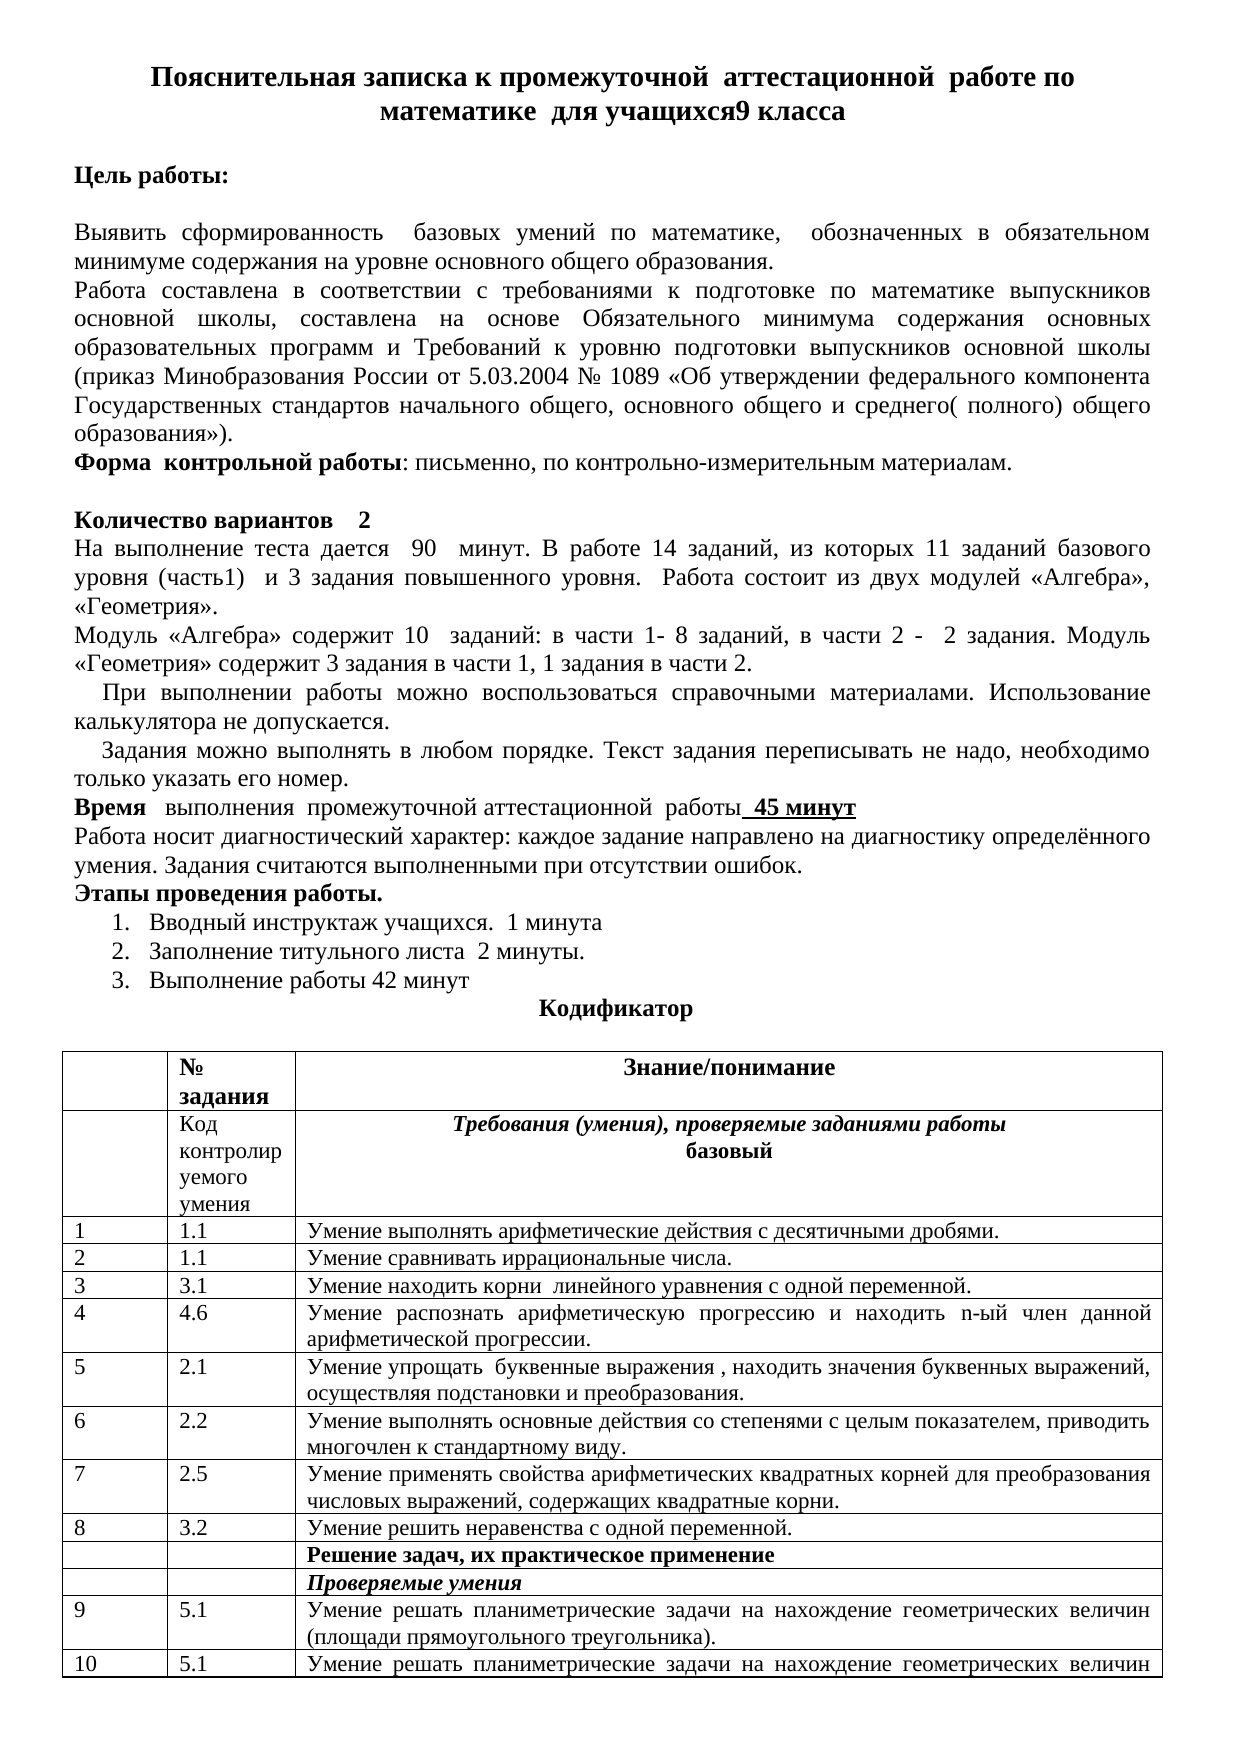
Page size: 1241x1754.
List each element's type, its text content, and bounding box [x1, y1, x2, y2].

table_cell Умение распознать арифметическую прогрессию и находить n-ый член данной арифметической прогрессии. [296, 1299, 1162, 1352]
table_cell Умение выполнять основные действия со степенями с целым показателем, приводить многочлен к стандартному виду. [296, 1407, 1162, 1459]
text Время выполнения промежуточной аттестационной работы 45 минут [74, 792, 1152, 821]
table_cell 6 [63, 1407, 167, 1459]
table_cell 5.1 [168, 1650, 295, 1676]
text Работа составлена в соответствии с требованиями к подготовке по математике выпускников основной школы, составлена на основе Обязательного минимума содержания основных образовательных программ и Требований к уровню подготовки выпускников основной школы (приказ Минобразования России от 5.03.2004 № 1089 «Об утверждении федерального компонента Государственных стандартов начального общего, основного общего и среднего( полного) общего образования»). [74, 275, 1152, 447]
table_cell Требования (умения), проверяемые заданиями работы базовый [296, 1111, 1162, 1216]
text При выполнении работы можно воспользоваться справочными материалами. Использование калькулятора не допускается. [74, 677, 1152, 735]
table_cell 2.5 [168, 1460, 295, 1513]
table_cell 7 [63, 1460, 167, 1513]
table_cell 5.1 [168, 1596, 295, 1649]
text Цель работы: [74, 160, 1152, 188]
table_cell Умение применять свойства арифметических квадратных корней для преобразования числовых выражений, содержащих квадратные корни. [296, 1460, 1162, 1513]
list Вводный инструктаж учащихся. 1 минута [111, 907, 1152, 936]
table_cell Умение сравнивать иррациональные числа. [296, 1244, 1162, 1271]
table_cell Умение находить корни линейного уравнения с одной переменной. [296, 1272, 1162, 1298]
table_cell 9 [63, 1596, 167, 1649]
table_cell [63, 1111, 167, 1216]
table_cell 5 [63, 1353, 167, 1406]
table_cell 4.6 [168, 1299, 295, 1352]
text Пояснительная записка к промежуточной аттестационной работе по математике для учащихся9 класса [74, 59, 1152, 126]
text На выполнение теста дается 90 минут. В работе 14 заданий, из которых 11 заданий базового уровня (часть1) и 3 задания повышенного уровня. Работа состоит из двух модулей «Алгебра», «Геометрия». [74, 533, 1152, 620]
text Форма контрольной работы: письменно, по контрольно-измерительным материалам. [74, 447, 1152, 476]
text Этапы проведения работы. [74, 878, 1152, 907]
table_cell [168, 1542, 295, 1568]
list Заполнение титульного листа 2 минуты. [111, 936, 1152, 965]
table_cell Умение выполнять арифметические действия с десятичными дробями. [296, 1217, 1162, 1243]
table_header № задания [168, 1052, 295, 1109]
table_cell 8 [63, 1514, 167, 1541]
table_cell [168, 1569, 295, 1595]
table_cell [63, 1542, 167, 1568]
table_header Знание/понимание [296, 1052, 1162, 1109]
text Работа носит диагностический характер: каждое задание направлено на диагностику определённого умения. Задания считаются выполненными при отсутствии ошибок. [74, 821, 1152, 878]
table_header [63, 1052, 167, 1109]
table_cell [296, 1650, 1162, 1676]
text Кодификатор [74, 993, 1152, 1022]
table_cell Код контролируемого умения [168, 1111, 295, 1216]
text Задания можно выполнять в любом порядке. Текст задания переписывать не надо, необходимо только указать его номер. [74, 735, 1152, 792]
table_cell [63, 1569, 167, 1595]
table_cell 10 [63, 1650, 167, 1676]
table_cell Умение решать планиметрические задачи на нахождение геометрических величин (площади прямоугольного треугольника). [296, 1596, 1162, 1649]
table_cell Решение задач, их практическое применение [296, 1542, 1162, 1568]
table_cell 3 [63, 1272, 167, 1298]
table_cell 1 [63, 1217, 167, 1243]
table_cell Умение решить неравенства с одной переменной. [296, 1514, 1162, 1541]
table_cell 2.1 [168, 1353, 295, 1406]
table_cell 2.2 [168, 1407, 295, 1459]
table_cell 3.2 [168, 1514, 295, 1541]
table_cell Проверяемые умения [296, 1569, 1162, 1595]
text Количество вариантов 2 [74, 505, 1152, 533]
table_cell Умение упрощать буквенные выражения , находить значения буквенных выражений, осуществляя подстановки и преобразования. [296, 1353, 1162, 1406]
table_cell 3.1 [168, 1272, 295, 1298]
table_cell 1.1 [168, 1244, 295, 1271]
table_cell 1.1 [168, 1217, 295, 1243]
table_cell 2 [63, 1244, 167, 1271]
list Выполнение работы 42 минут [111, 965, 1152, 993]
text Выявить сформированность базовых умений по математике, обозначенных в обязательном минимуме содержания на уровне основного общего образования. [74, 217, 1152, 275]
table_cell 4 [63, 1299, 167, 1352]
text Модуль «Алгебра» содержит 10 заданий: в части 1- 8 заданий, в части 2 - 2 задания. Модуль «Геометрия» содержит 3 задания в части 1, 1 задания в части 2. [74, 620, 1152, 677]
